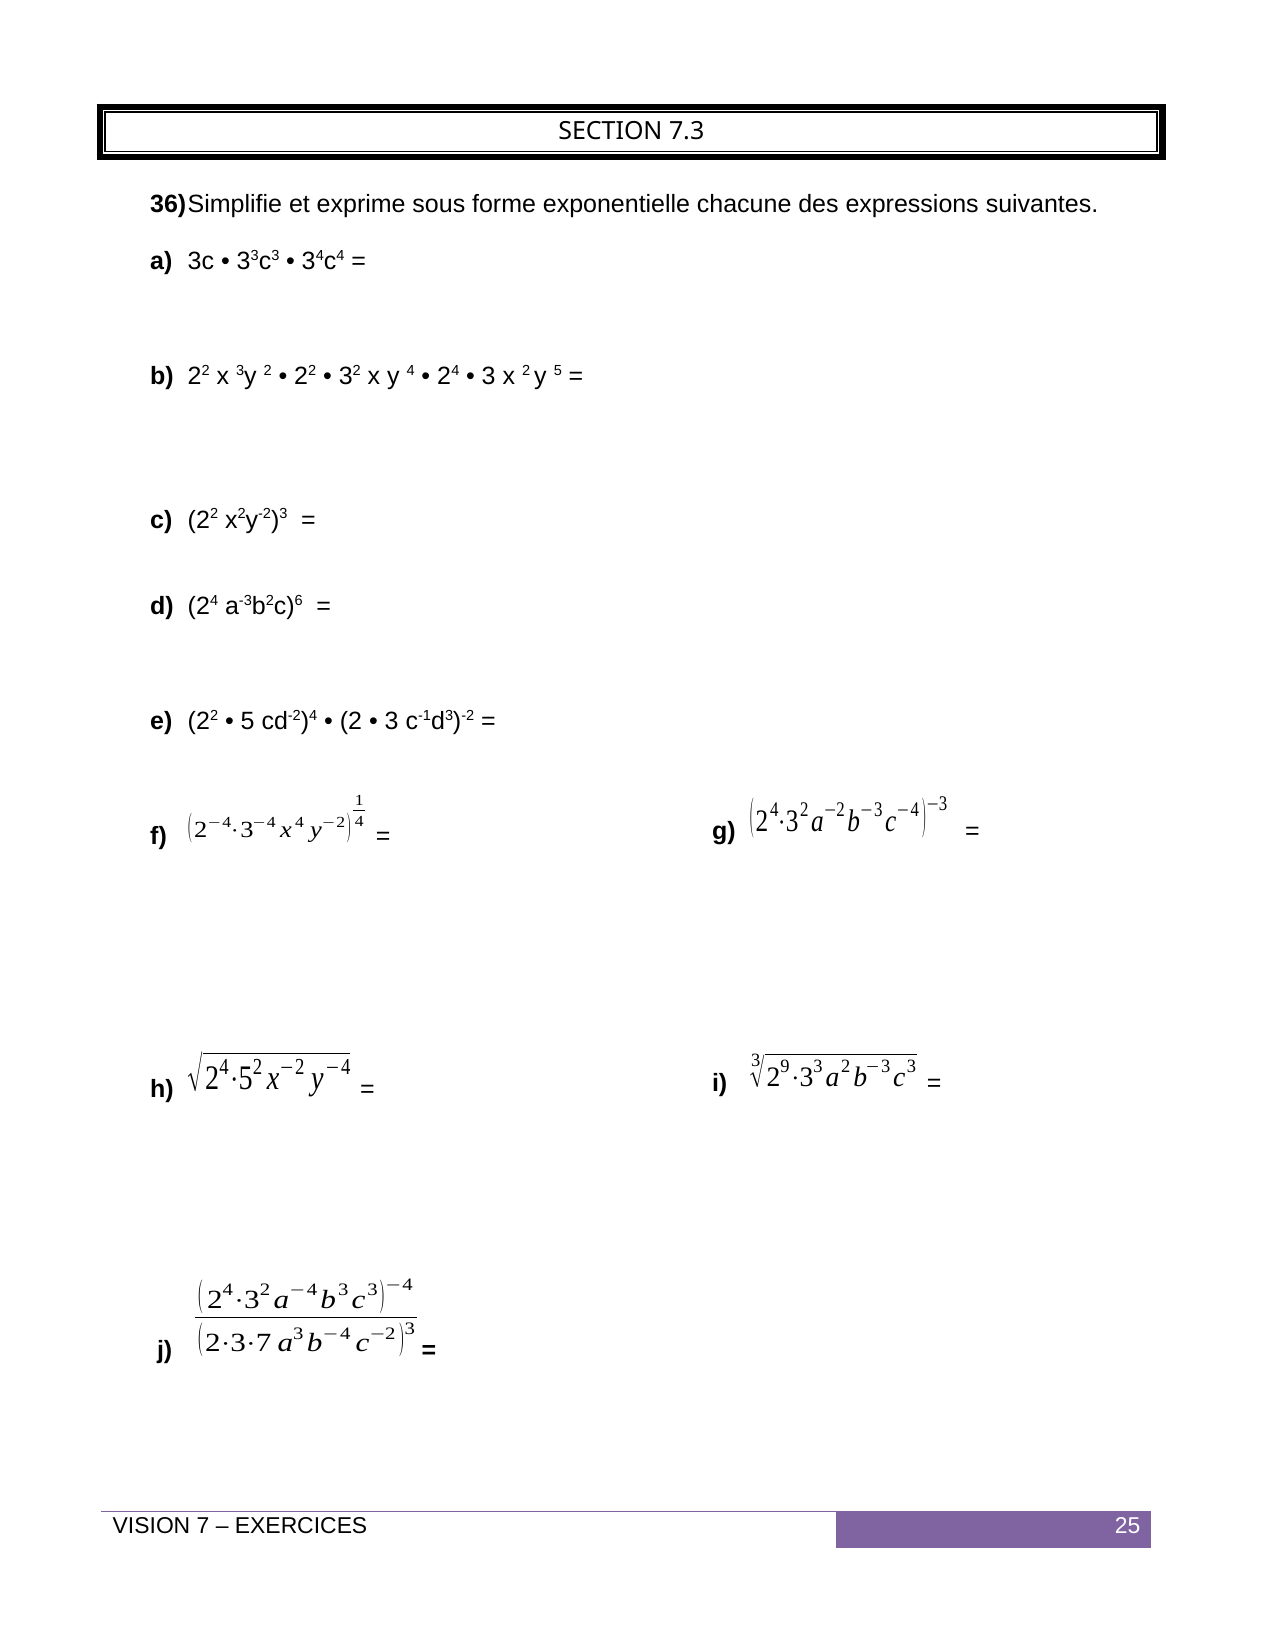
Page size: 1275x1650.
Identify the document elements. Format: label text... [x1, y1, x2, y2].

list (24 a-3b2c)6 = [150, 591, 1162, 620]
list = [712, 1051, 1162, 1097]
list = [150, 793, 601, 849]
list (22 x2y-2)3 = [150, 505, 1162, 534]
list Simplifie et exprime sous forme exponentielle chacune des expressions suivantes. [150, 189, 1162, 218]
list 22 x 3y 2 • 22 • 32 x y 4 • 24 • 3 x 2 y 5 = [150, 361, 1162, 390]
text j) = [157, 1275, 1162, 1363]
list (22 • 5 cd-2)4 • (2 • 3 c-1d3)-2 = [150, 706, 1162, 735]
list = [150, 1051, 601, 1103]
table_header SECTION 7.3 [106, 113, 1156, 151]
list 3c • 33c3 • 34c4 = [150, 246, 1162, 275]
list = [712, 793, 1162, 845]
